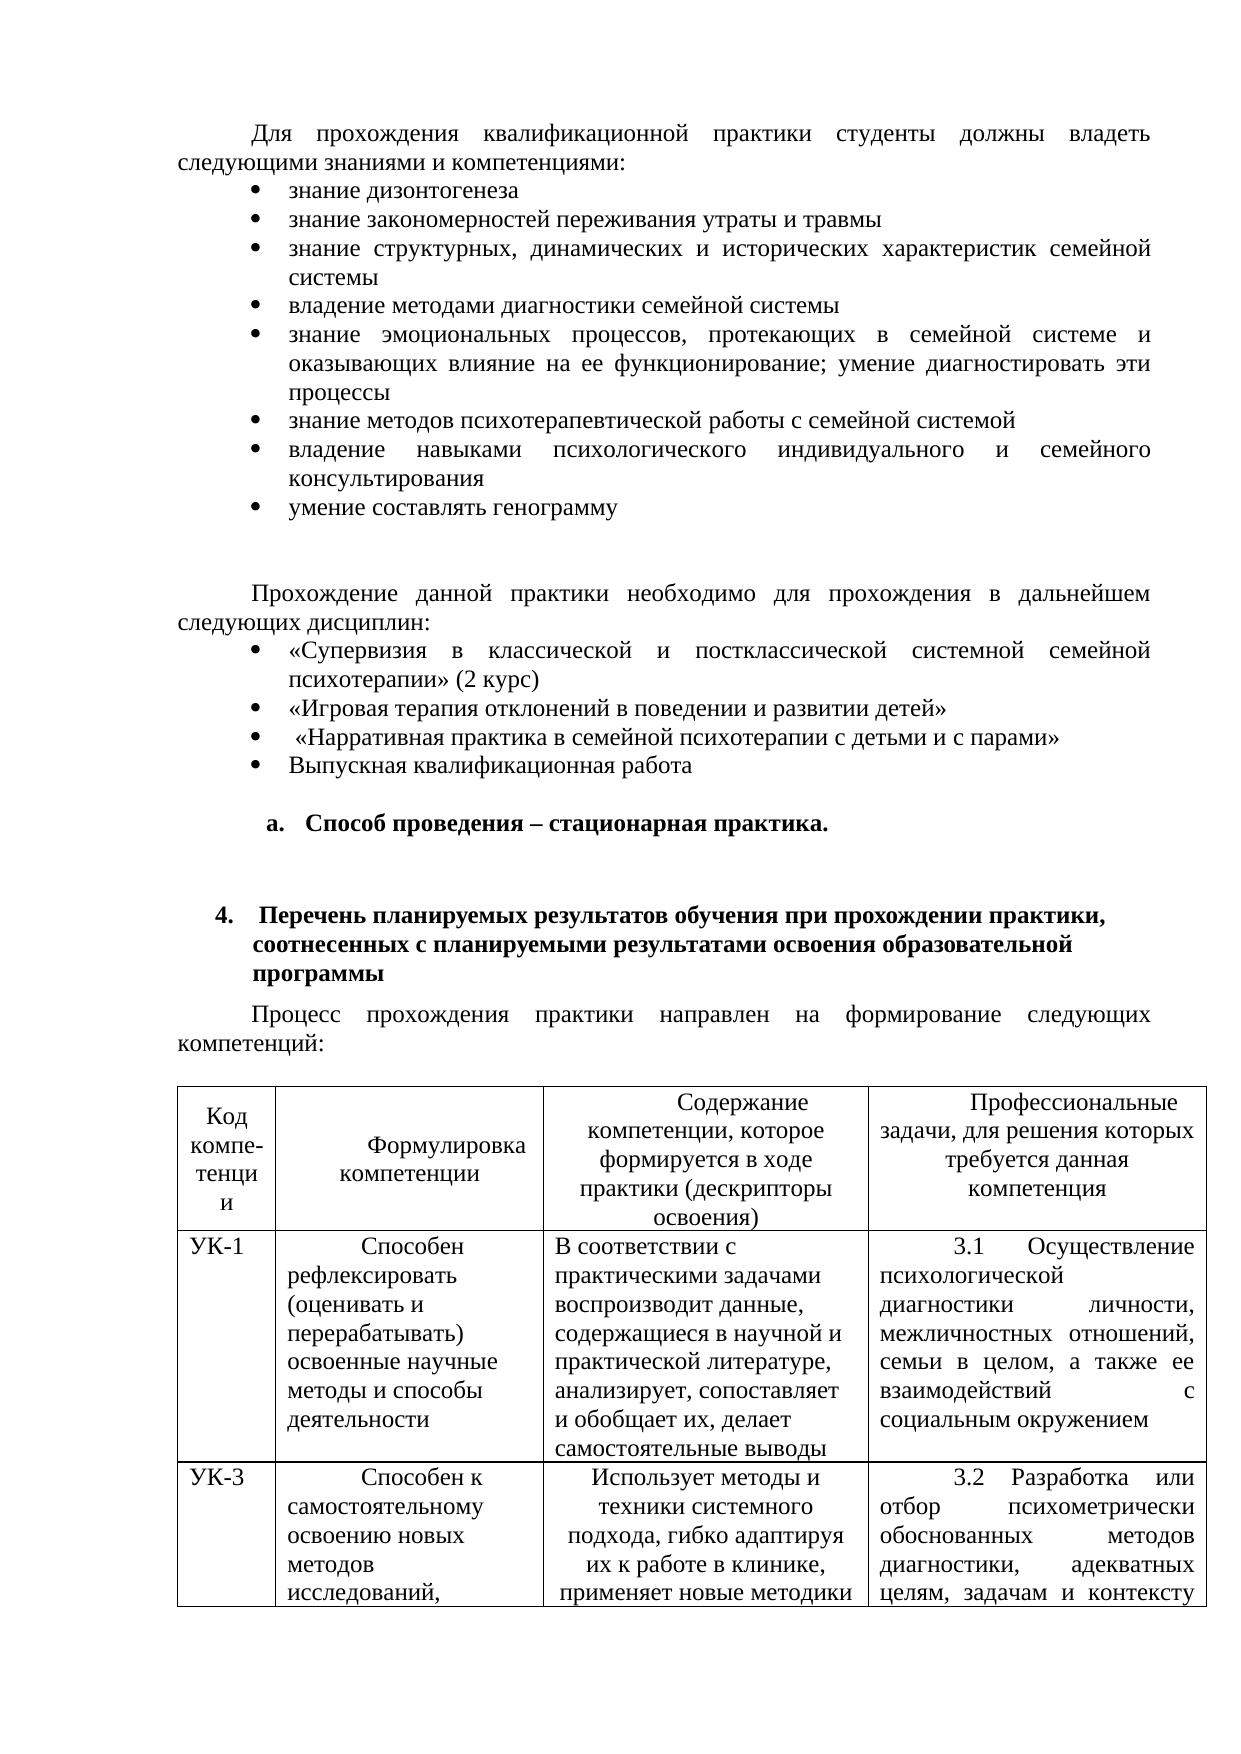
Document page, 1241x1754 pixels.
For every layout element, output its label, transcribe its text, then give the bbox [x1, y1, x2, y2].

text умение составлять генограмму [251, 492, 1152, 521]
table_cell УК-3 [178, 1463, 275, 1606]
text владение методами диагностики семейной системы [251, 291, 1152, 319]
text «Нарративная практика в семейной психотерапии с детьми и с парами» [251, 722, 1152, 751]
text владение навыками психологического индивидуального и семейного консультирования [251, 434, 1152, 492]
table_cell В соответствии с практическими задачами воспроизводит данные, содержащиеся в научной и практической литературе, анализирует, сопоставляет и обобщает их, делает самостоятельные выводы [544, 1231, 868, 1461]
text «Игровая терапия отклонений в поведении и развитии детей» [251, 693, 1152, 722]
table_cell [276, 1463, 543, 1606]
list Процесс прохождения практики направлен на формирование следующих компетенций: [177, 999, 1152, 1057]
subtitle Перечень планируемых результатов обучения при прохождении практики, соотнесенных с планируемыми результатами освоения образовательной программы [215, 901, 1152, 987]
text Прохождение данной практики необходимо для прохождения в дальнейшем следующих дисциплин: [177, 578, 1152, 636]
text знание методов психотерапевтической работы с семейной системой [251, 406, 1152, 434]
text знание эмоциональных процессов, протекающих в семейной системе и оказывающих влияние на ее функционирование; умение диагностировать эти процессы [251, 319, 1152, 406]
text «Супервизия в классической и постклассической системной семейной психотерапии» (2 курс) [251, 636, 1152, 693]
table_cell 3.1 Осуществление психологической диагностики личности, межличностных отношений, семьи в целом, а также ее взаимодействий с социальным окружением [869, 1231, 1206, 1461]
table_header Формулировка компетенции [276, 1087, 543, 1230]
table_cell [869, 1463, 1206, 1606]
subtitle Способ проведения – стационарная практика. [266, 808, 1152, 837]
text знание структурных, динамических и исторических характеристик семейной системы [251, 233, 1152, 291]
table_cell УК-1 [178, 1231, 275, 1461]
text знание закономерностей переживания утраты и травмы [251, 204, 1152, 233]
table_header Код компе-тенции [178, 1087, 275, 1230]
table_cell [544, 1463, 868, 1606]
table_header Содержание компетенции, которое формируется в ходе практики (дескрипторы освоения) [544, 1087, 868, 1230]
table_header Профессиональные задачи, для решения которых требуется данная компетенция [869, 1087, 1206, 1230]
text Выпускная квалификационная работа [251, 751, 1152, 779]
table_cell Способен рефлексировать (оценивать и перерабатывать) освоенные научные методы и способы деятельности [276, 1231, 543, 1461]
text Для прохождения квалификационной практики студенты должны владеть следующими знаниями и компетенциями: [177, 118, 1152, 176]
text знание дизонтогенеза [251, 176, 1152, 204]
